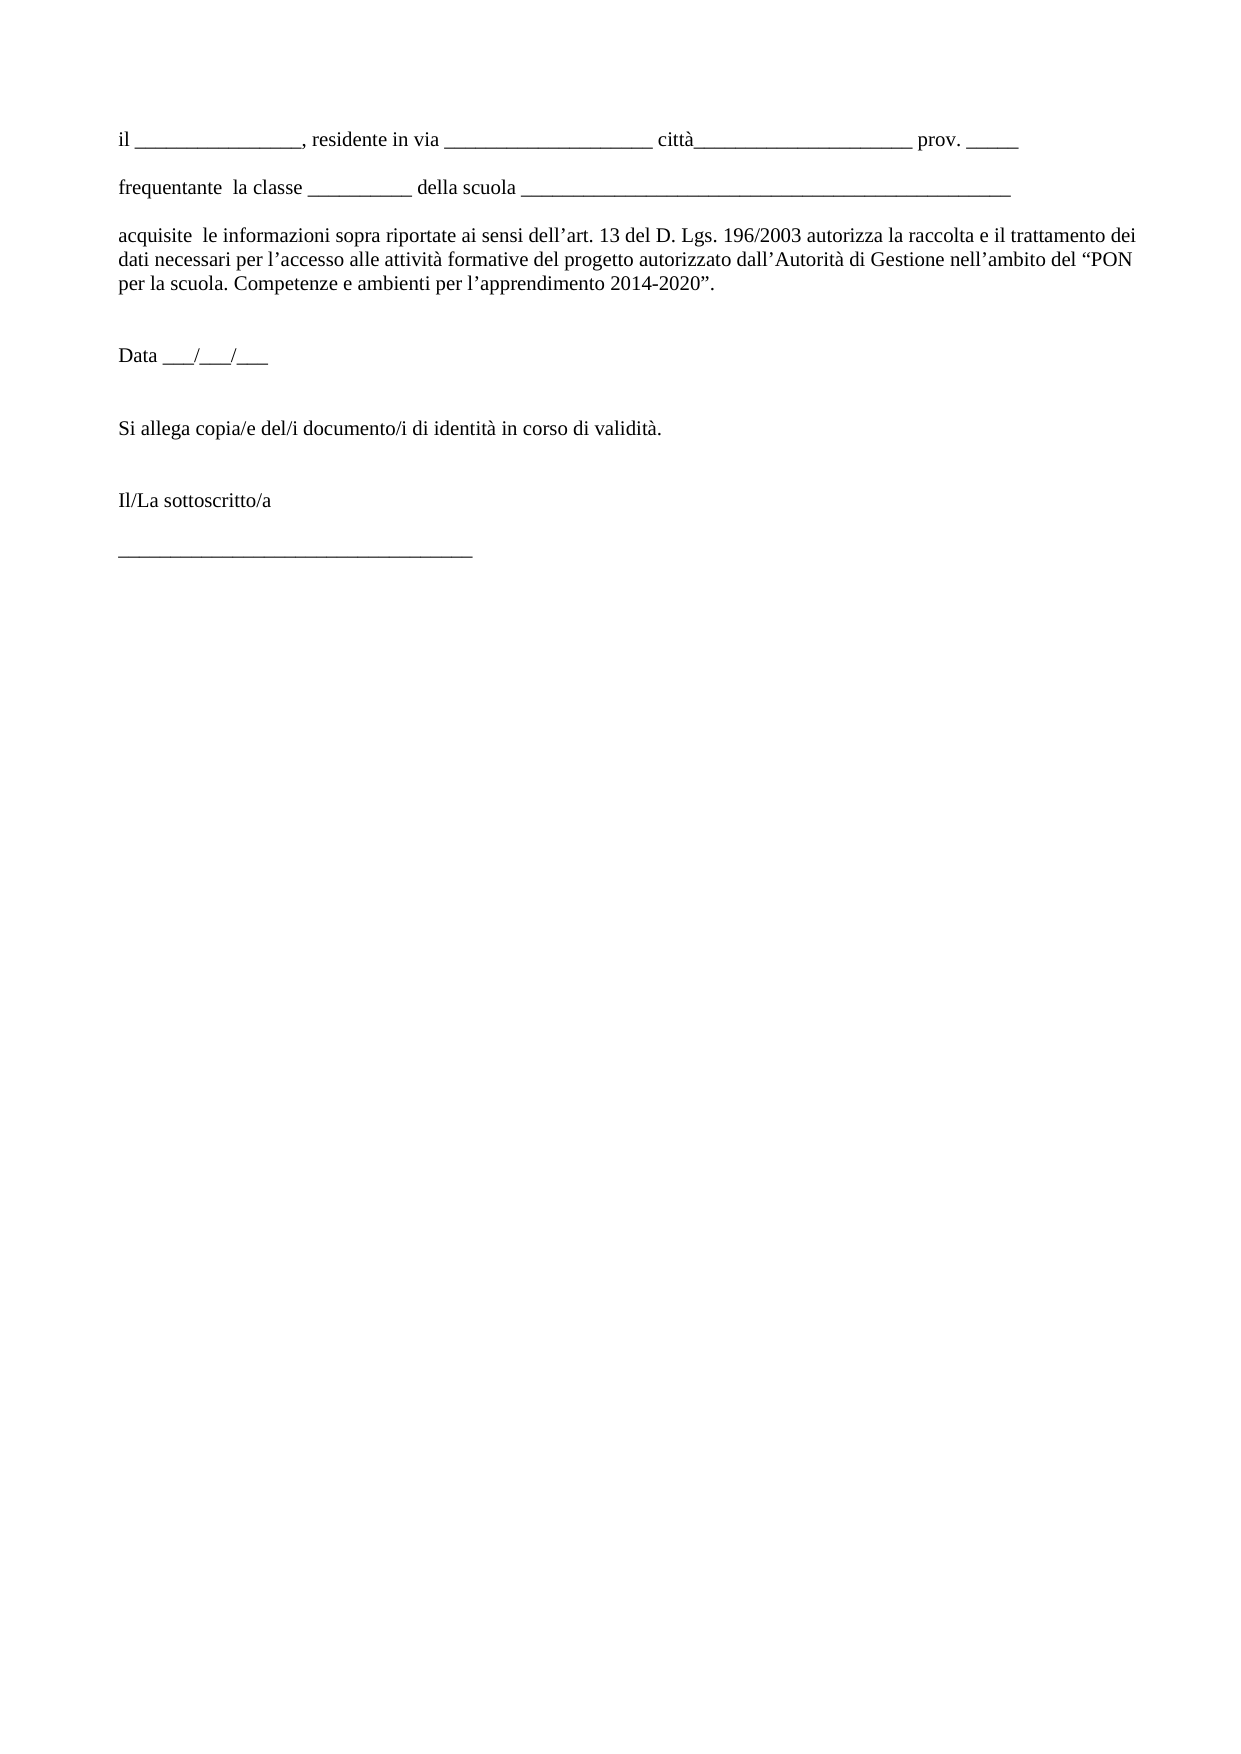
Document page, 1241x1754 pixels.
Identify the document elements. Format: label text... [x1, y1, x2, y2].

text acquisite le informazioni sopra riportate ai sensi dell’art. 13 del D. Lgs. 196/2003 autorizza la raccolta e il trattamento dei dati necessari per l’accesso alle attività formative del progetto autorizzato dall’Autorità di Gestione nell’ambito del “PON per la scuola. Competenze e ambienti per l’apprendimento 2014-2020”. [118, 223, 1152, 295]
text Si allega copia/e del/i documento/i di identità in corso di validità. [118, 415, 1152, 439]
text frequentante la classe __________ della scuola _______________________________________________ [118, 175, 1152, 199]
text Il/La sottoscritto/a [118, 488, 1152, 512]
text il ________________, residente in via ____________________ città_____________________ prov. _____ [118, 127, 1152, 151]
text __________________________________ [118, 536, 1152, 560]
text Data ___/___/___ [118, 343, 1152, 367]
